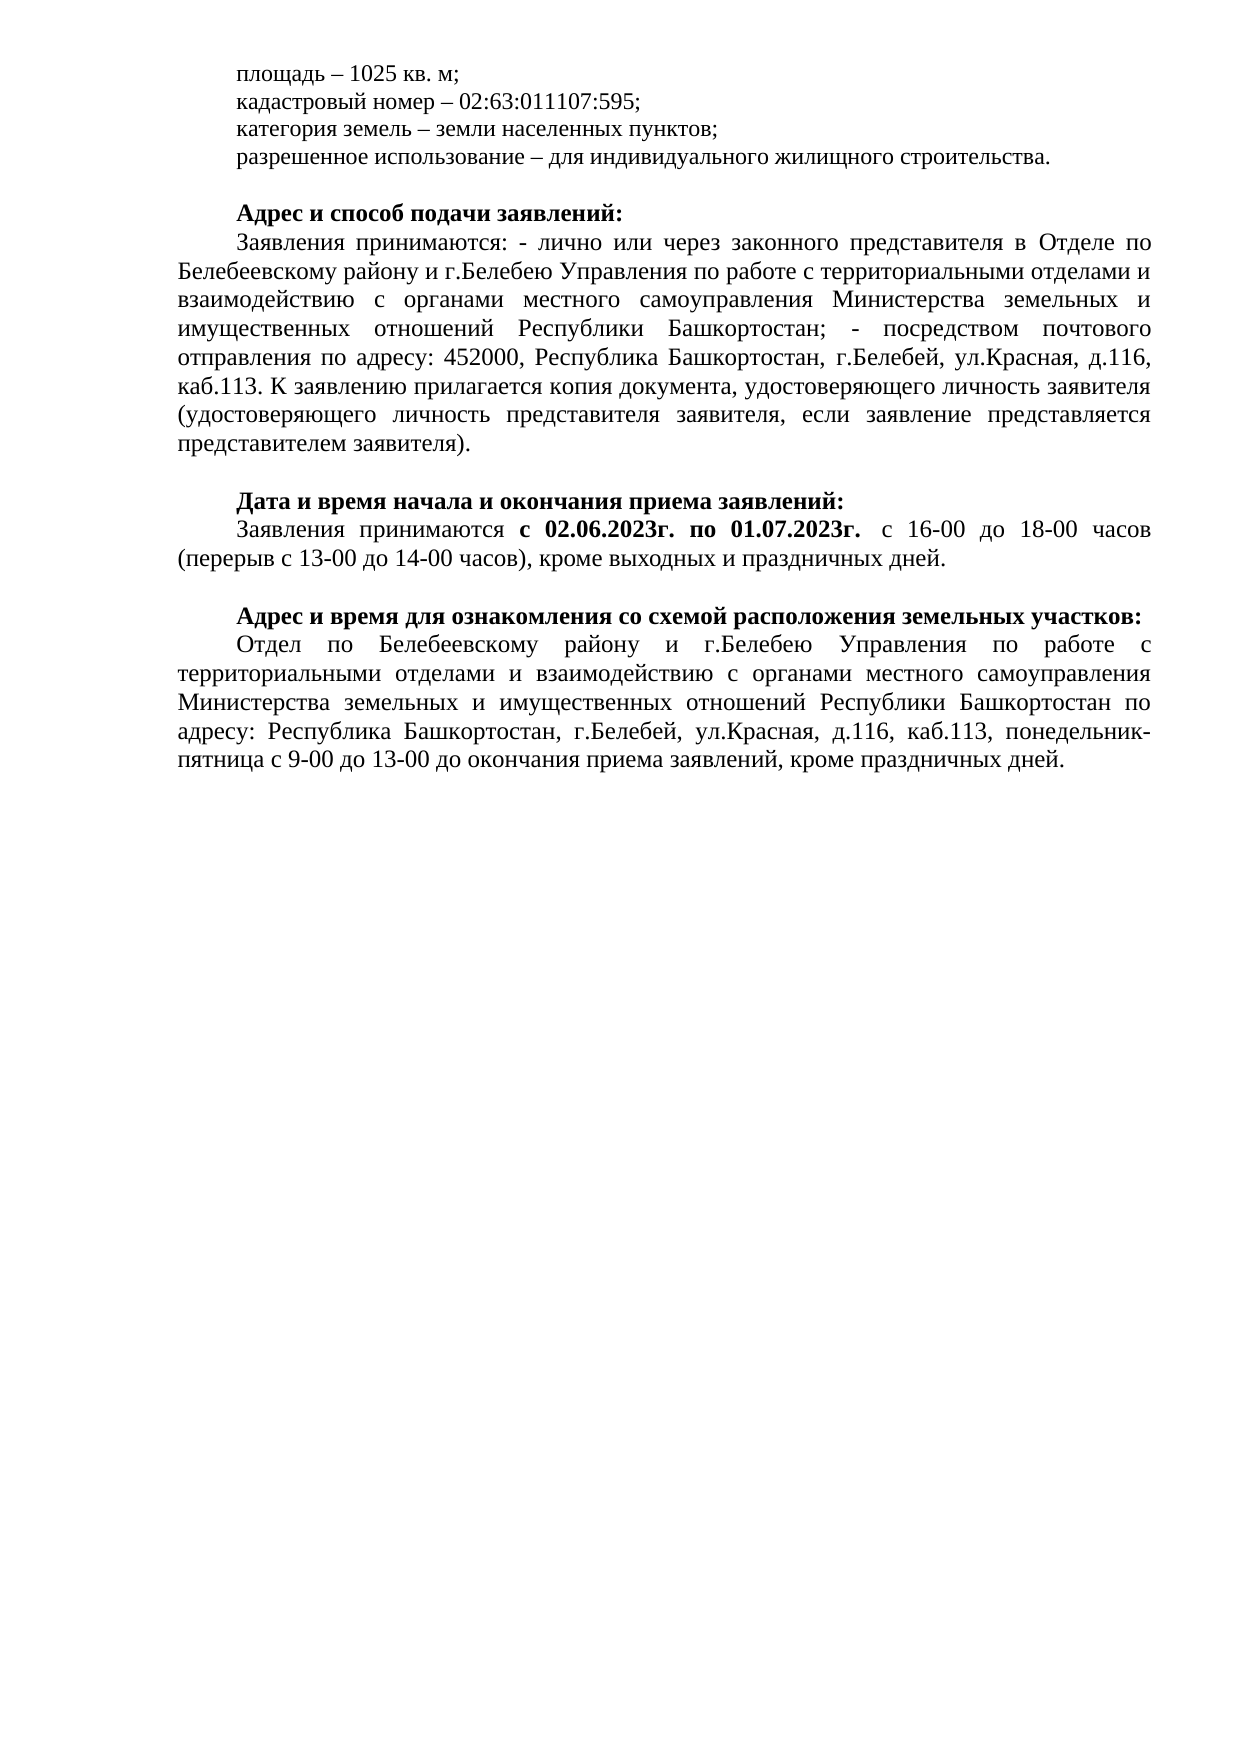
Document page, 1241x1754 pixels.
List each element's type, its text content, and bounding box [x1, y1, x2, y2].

text Заявления принимаются: - лично или через законного представителя в Отделе по Белебеевскому району и г.Белебею Управления по работе с территориальными отделами и взаимодействию с органами местного самоуправления Министерства земельных и имущественных отношений Республики Башкортостан; - посредством почтового отправления по адресу: 452000, Республика Башкортостан, г.Белебей, ул.Красная, д.116, каб.113. К заявлению прилагается копия документа, удостоверяющего личность заявителя (удостоверяющего личность представителя заявителя, если заявление представляется представителем заявителя). [177, 227, 1152, 457]
text Адрес и способ подачи заявлений: [177, 198, 1152, 227]
text площадь – 1025 кв. м; [177, 59, 1152, 87]
text категория земель – земли населенных пунктов; [177, 114, 1152, 142]
text Дата и время начала и окончания приема заявлений: [177, 486, 1152, 514]
text Заявления принимаются с 02.06.2023г. по 01.07.2023г. с 16-00 до 18-00 часов (перерыв с 13-00 до 14-00 часов), кроме выходных и праздничных дней. [177, 514, 1152, 572]
text Отдел по Белебеевскому району и г.Белебею Управления по работе с территориальными отделами и взаимодействию с органами местного самоуправления Министерства земельных и имущественных отношений Республики Башкортостан по адресу: Республика Башкортостан, г.Белебей, ул.Красная, д.116, каб.113, понедельник-пятница с 9-00 до 13-00 до окончания приема заявлений, кроме праздничных дней. [177, 629, 1152, 773]
text кадастровый номер – 02:63:011107:595; [177, 87, 1152, 114]
text Адрес и время для ознакомления со схемой расположения земельных участков: [177, 601, 1152, 629]
text разрешенное использование – для индивидуального жилищного строительства. [177, 142, 1152, 169]
